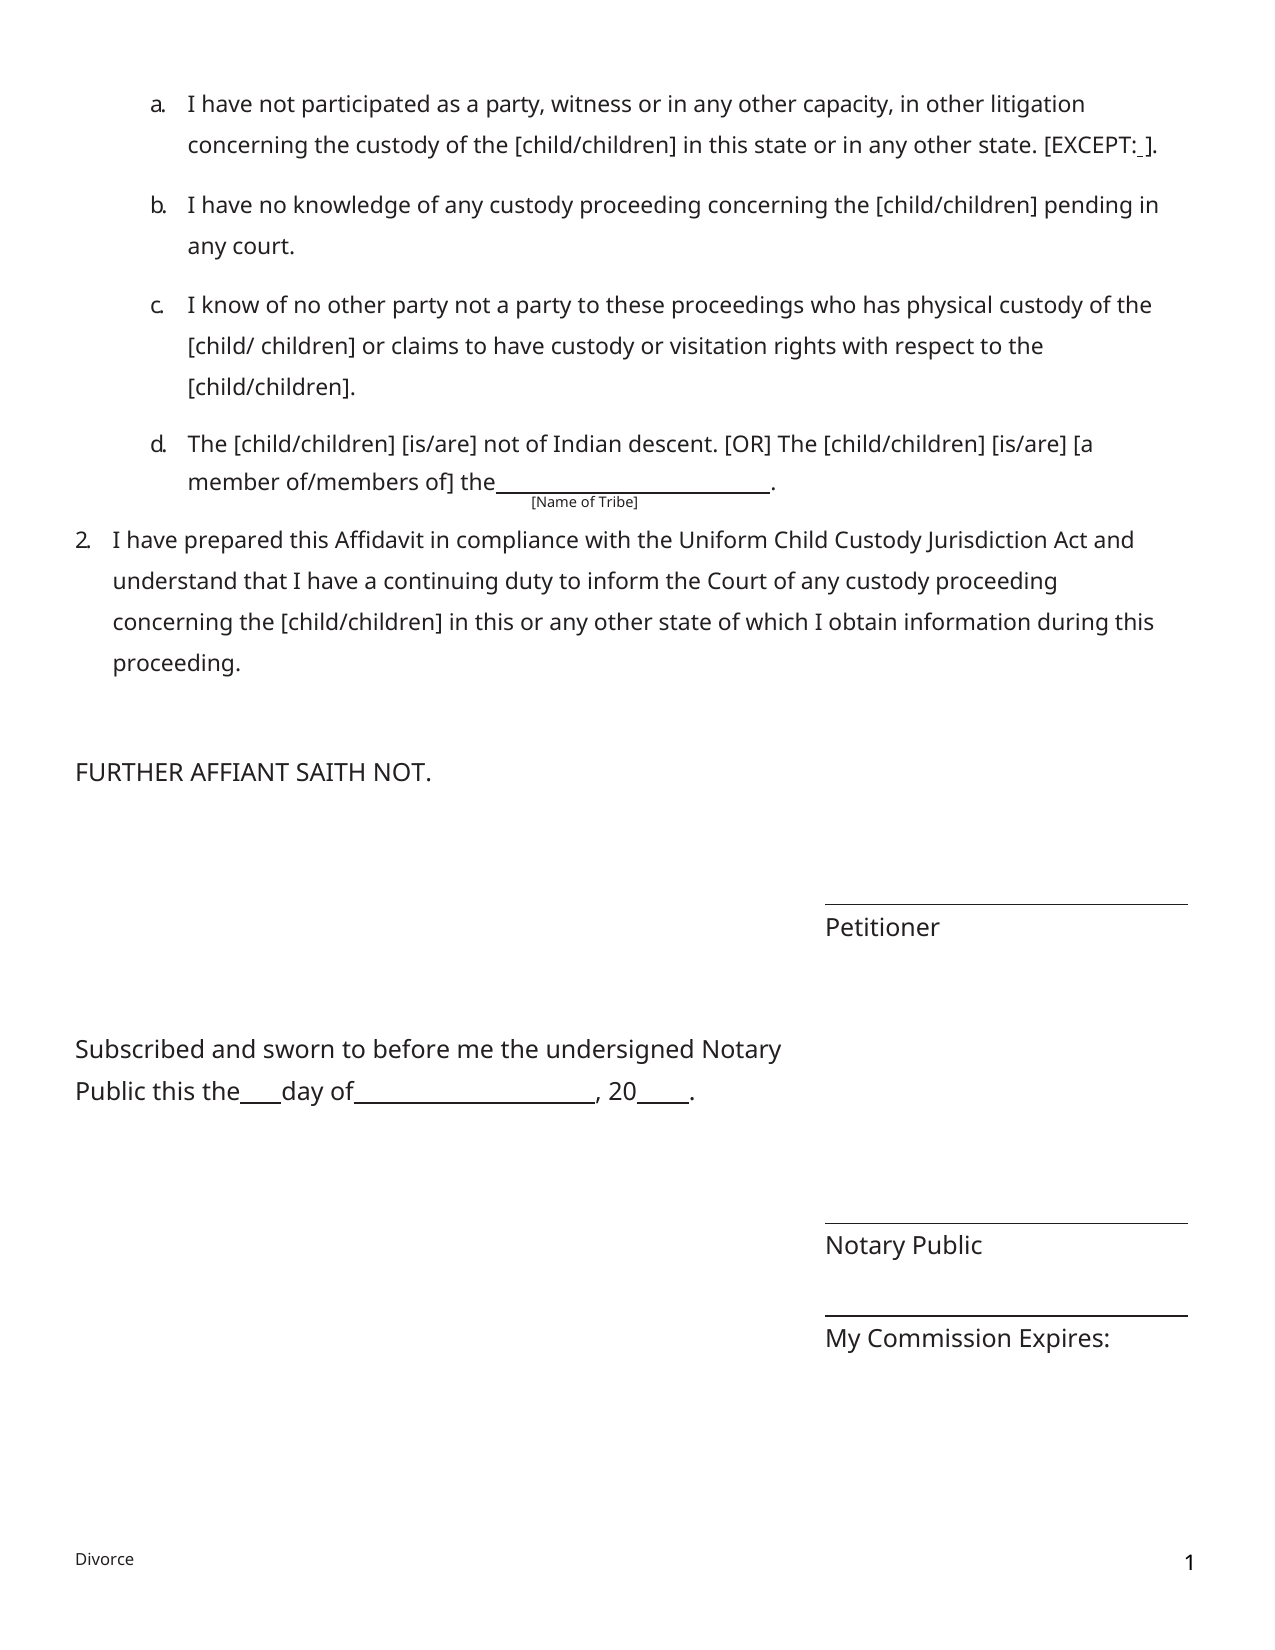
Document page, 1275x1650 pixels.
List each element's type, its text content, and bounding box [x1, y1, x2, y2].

list I have no knowledge of any custody proceeding concerning the [child/children] pending in any court. [150, 189, 1160, 261]
list The [child/children] [is/are] not of Indian descent. [OR] The [child/children] [is/are] [a member of/members of] the . [150, 422, 1168, 497]
list I have not participated as a party, witness or in any other capacity, in other litigation concerning the custody of the [child/children] in this state or in any other state. [EXCEPT: ]. [150, 88, 1164, 161]
text [Name of Tribe] [531, 497, 1212, 511]
subtitle FURTHER AFFIANT SAITH NOT. [75, 755, 1212, 789]
text Petitioner [825, 910, 1212, 944]
list I have prepared this Affidavit in compliance with the Uniform Child Custody Jurisdiction Act and understand that I have a continuing duty to inform the Court of any custody proceeding concerning the [child/children] in this or any other state of which I obtain information during this proceeding. [75, 524, 1164, 678]
list I know of no other party not a party to these proceedings who has physical custody of the [child/ children] or claims to have custody or visitation rights with respect to the [child/children]. [150, 289, 1174, 402]
text Notary Public [825, 1228, 1212, 1262]
text My Commission Expires: [825, 1321, 1212, 1355]
text Subscribed and sworn to before me the undersigned Notary Public this the day of , 20 . [75, 1032, 814, 1107]
